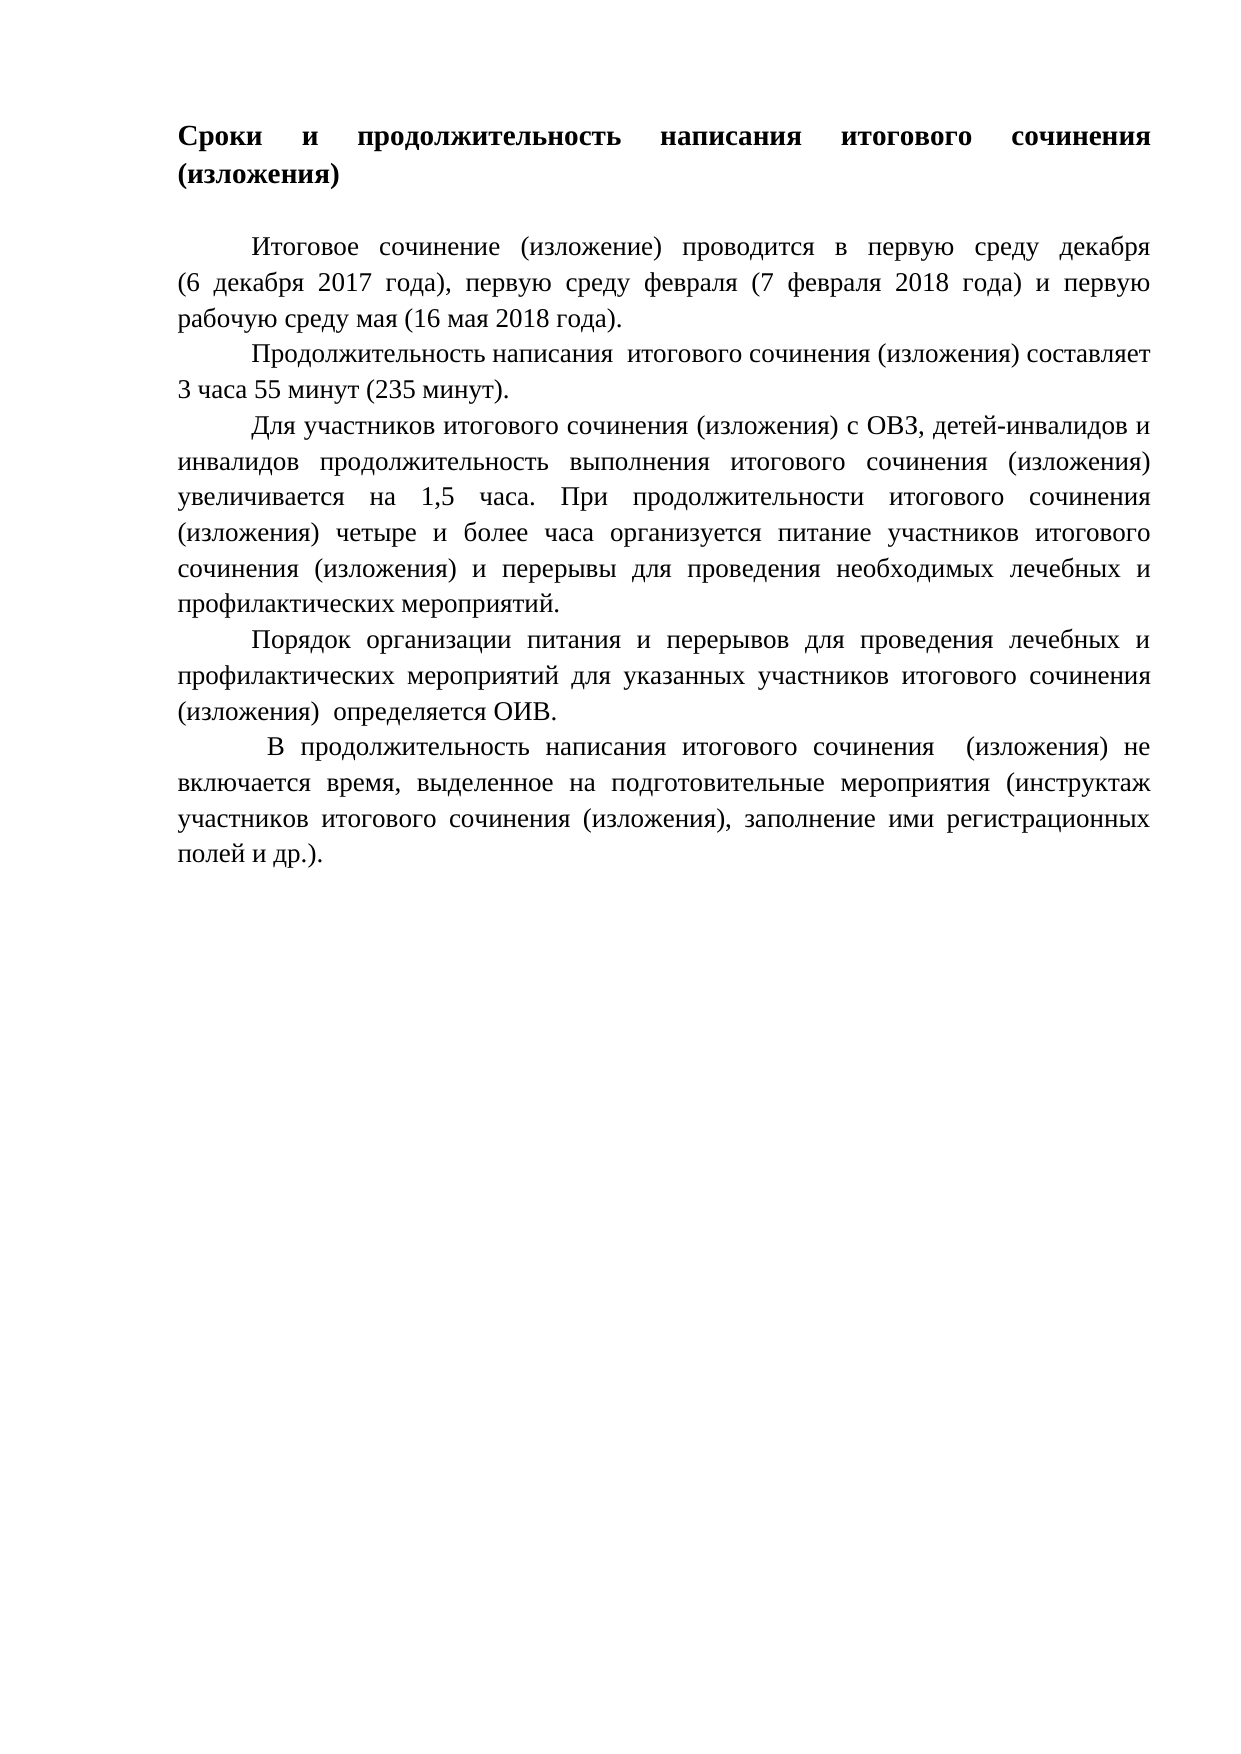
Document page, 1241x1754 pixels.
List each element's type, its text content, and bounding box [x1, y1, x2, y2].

subtitle Сроки и продолжительность написания итогового сочинения (изложения) [177, 118, 1152, 190]
text Итоговое сочинение (изложение) проводится в первую среду декабря (6 декабря 2017 года), первую среду февраля (7 февраля 2018 года) и первую рабочую среду мая (16 мая 2018 года). [177, 230, 1152, 333]
text Порядок организации питания и перерывов для проведения лечебных и профилактических мероприятий для указанных участников итогового сочинения (изложения) определяется ОИВ. [177, 623, 1152, 726]
text Продолжительность написания итогового сочинения (изложения) составляет 3 часа 55 минут (235 минут). [177, 337, 1152, 404]
text В продолжительность написания итогового сочинения (изложения) не включается время, выделенное на подготовительные мероприятия (инструктаж участников итогового сочинения (изложения), заполнение ими регистрационных полей и др.). [177, 730, 1152, 869]
text Для участников итогового сочинения (изложения) с ОВЗ, детей-инвалидов и инвалидов продолжительность выполнения итогового сочинения (изложения) увеличивается на 1,5 часа. При продолжительности итогового сочинения (изложения) четыре и более часа организуется питание участников итогового сочинения (изложения) и перерывы для проведения необходимых лечебных и профилактических мероприятий. [177, 409, 1152, 619]
